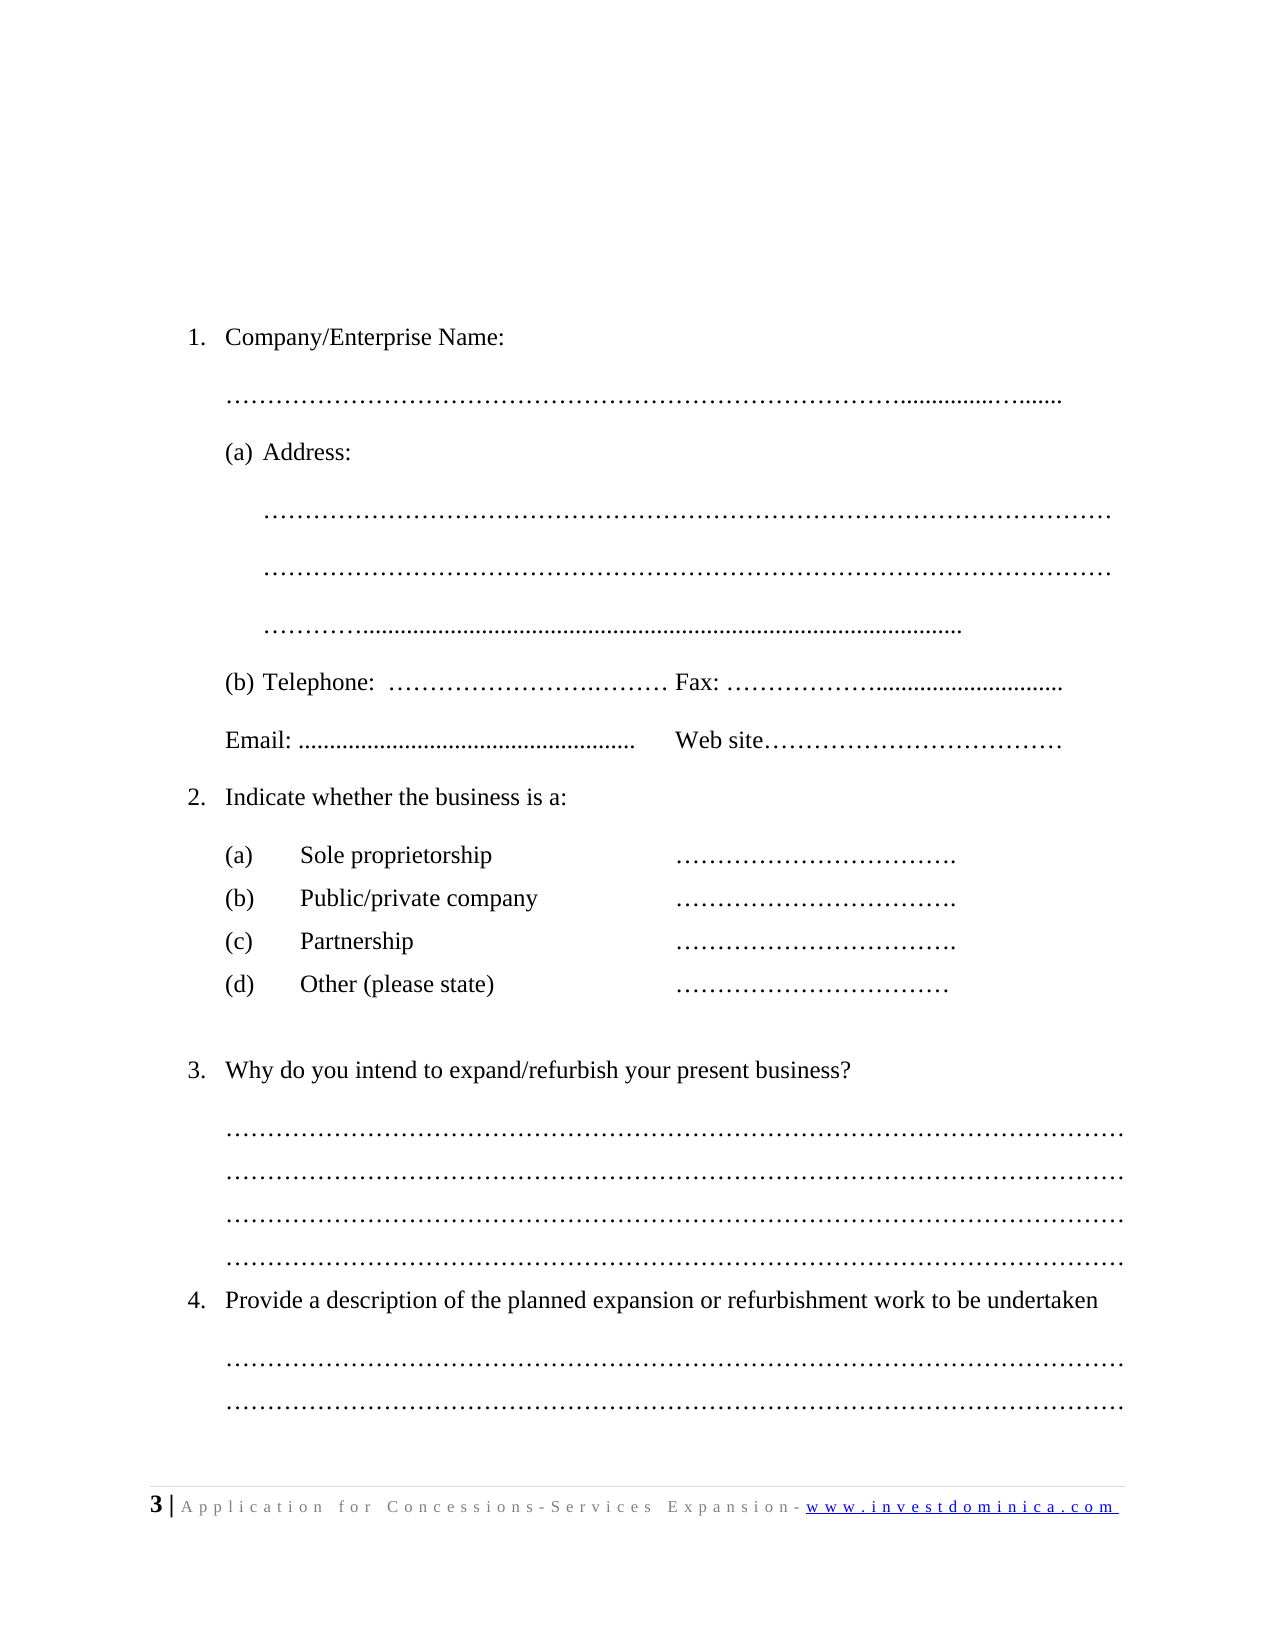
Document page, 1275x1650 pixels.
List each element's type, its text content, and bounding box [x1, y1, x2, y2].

list Company/Enterprise Name: [187, 322, 1125, 351]
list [225, 1343, 1125, 1415]
text ………………………………………………………………………...............…....... [150, 380, 1125, 409]
list Why do you intend to expand/refurbish your present business? [187, 1056, 1125, 1084]
text Email: ...................................................... Web site……………………………… [150, 725, 1125, 754]
list ……………………………………………………………………………………………………………………………………………………………………………………………………………………………………………………………………………………………………………………………………………………………………………………………… [225, 1113, 1125, 1271]
list (d) Other (please state) …………………………… [225, 969, 1125, 998]
list Telephone: …………………….……… Fax: ……………….............................. [225, 667, 1125, 696]
text (a) Sole proprietorship ……………………………. [225, 840, 1125, 869]
text (c) Partnership ……………………………. [225, 926, 1125, 955]
list Address: ………………………………………………………………………………………………………………………………………………………………………………………………................................................................................................ [225, 437, 1125, 639]
text (b) Public/private company ……………………………. [225, 883, 1125, 912]
list Indicate whether the business is a: [187, 782, 1125, 811]
list Provide a description of the planned expansion or refurbishment work to be undertaken [187, 1286, 1125, 1314]
